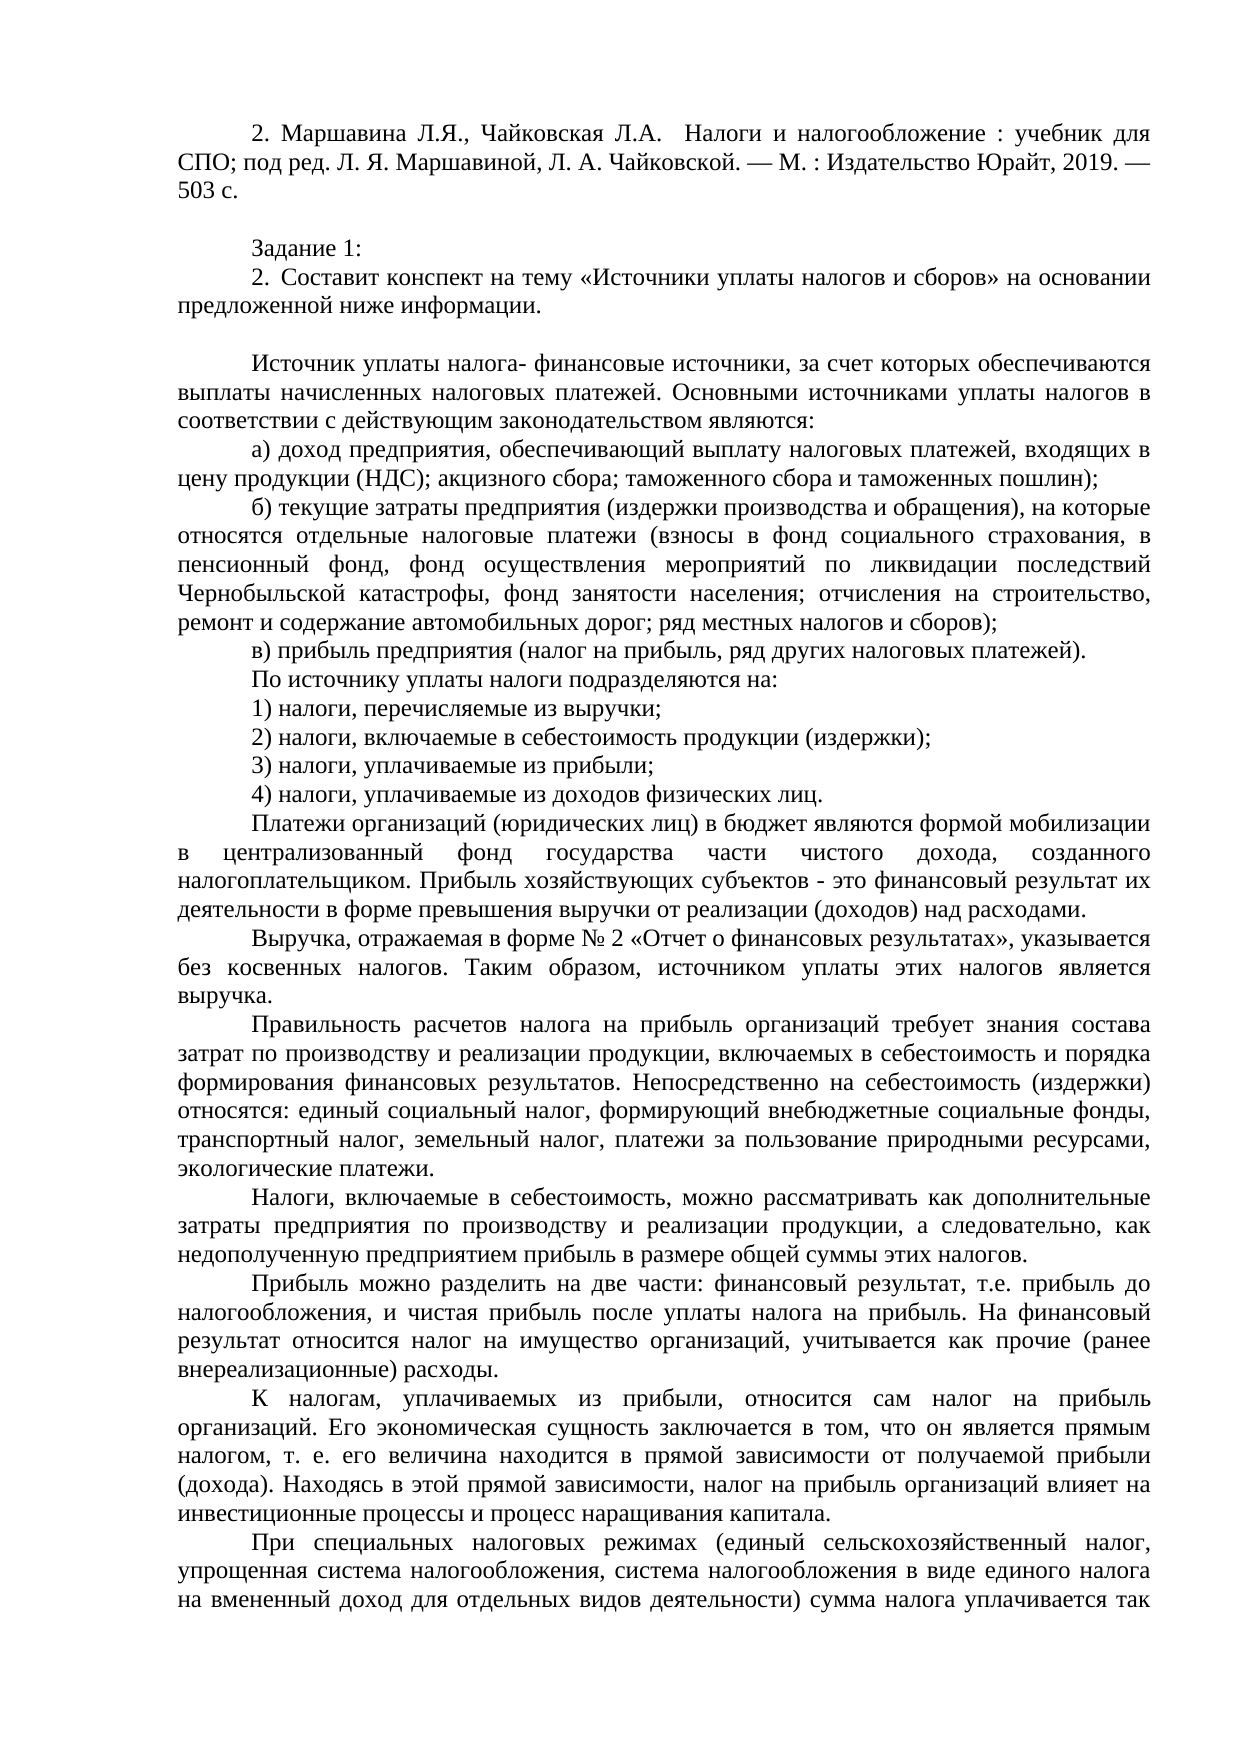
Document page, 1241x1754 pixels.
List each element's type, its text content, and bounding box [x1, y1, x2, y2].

text 1) налоги, перечисляемые из выручки; [177, 693, 1152, 722]
text Платежи организаций (юридических лиц) в бюджет являются формой мобилизации в централизованный фонд государства части чистого дохода, созданного налогоплательщиком. Прибыль хозяйствующих субъектов - это финансовый результат их деятельности в форме превышения выручки от реализации (доходов) над расходами. [177, 808, 1152, 923]
text Источник уплаты налога- финансовые источники, за счет которых обеспечиваются выплаты начисленных налоговых платежей. Основными источниками уплаты налогов в соответствии с действующим законодательством являются: [177, 348, 1152, 434]
list Маршавина Л.Я., Чайковская Л.А. Налоги и налогообложение : учебник для СПО; под ред. Л. Я. Маршавиной, Л. А. Чайковской. — М. : Издательство Юрайт, 2019. — 503 с. [177, 118, 1152, 204]
text 4) налоги, уплачиваемые из доходов физических лиц. [177, 779, 1152, 808]
list Составит конспект на тему «Источники уплаты налогов и сборов» на основании предложенной ниже информации. [177, 262, 1152, 319]
text Задание 1: [177, 233, 1152, 262]
text а) доход предприятия, обеспечивающий выплату налоговых платежей, входящих в цену продукции (НДС); акцизного сбора; таможенного сбора и таможенных пошлин); [177, 434, 1152, 492]
text Правильность расчетов налога на прибыль организаций требует знания состава затрат по производству и реализации продукции, включаемых в себестоимость и порядка формирования финансовых результатов. Непосредственно на себестоимость (издержки) относятся: единый социальный налог, формирующий внебюджетные социальные фонды, транспортный налог, земельный налог, платежи за пользование природными ресурсами, экологические платежи. [177, 1009, 1152, 1182]
text в) прибыль предприятия (налог на прибыль, ряд других налоговых платежей). [177, 636, 1152, 664]
text Прибыль можно разделить на две части: финансовый результат, т.е. прибыль до налогообложения, и чистая прибыль после уплаты налога на прибыль. На финансовый результат относится налог на имущество организаций, учитывается как прочие (ранее внереализационные) расходы. [177, 1268, 1152, 1383]
text 3) налоги, уплачиваемые из прибыли; [177, 751, 1152, 779]
text По источнику уплаты налоги подразделяются на: [177, 664, 1152, 693]
text Выручка, отражаемая в форме № 2 «Отчет о финансовых результатах», указывается без косвенных налогов. Таким образом, источником уплаты этих налогов является выручка. [177, 923, 1152, 1009]
text Налоги, включаемые в себестоимость, можно рассматривать как дополнительные затраты предприятия по производству и реализации продукции, а следовательно, как недополученную предприятием прибыль в размере общей суммы этих налогов. [177, 1182, 1152, 1268]
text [177, 1527, 1152, 1613]
text К налогам, уплачиваемых из прибыли, относится сам налог на прибыль организаций. Его экономическая сущность заключается в том, что он является прямым налогом, т. е. его величина находится в прямой зависимости от получаемой прибыли (дохода). Находясь в этой прямой зависимости, налог на прибыль организаций влияет на инвестиционные процессы и процесс наращивания капитала. [177, 1383, 1152, 1527]
text б) текущие затраты предприятия (издержки производства и обращения), на которые относятся отдельные налоговые платежи (взносы в фонд социального страхования, в пенсионный фонд, фонд осуществления мероприятий по ликвидации последствий Чернобыльской катастрофы, фонд занятости населения; отчисления на строительство, ремонт и содержание автомобильных дорог; ряд местных налогов и сборов); [177, 492, 1152, 636]
text 2) налоги, включаемые в себестоимость продукции (издержки); [177, 722, 1152, 751]
